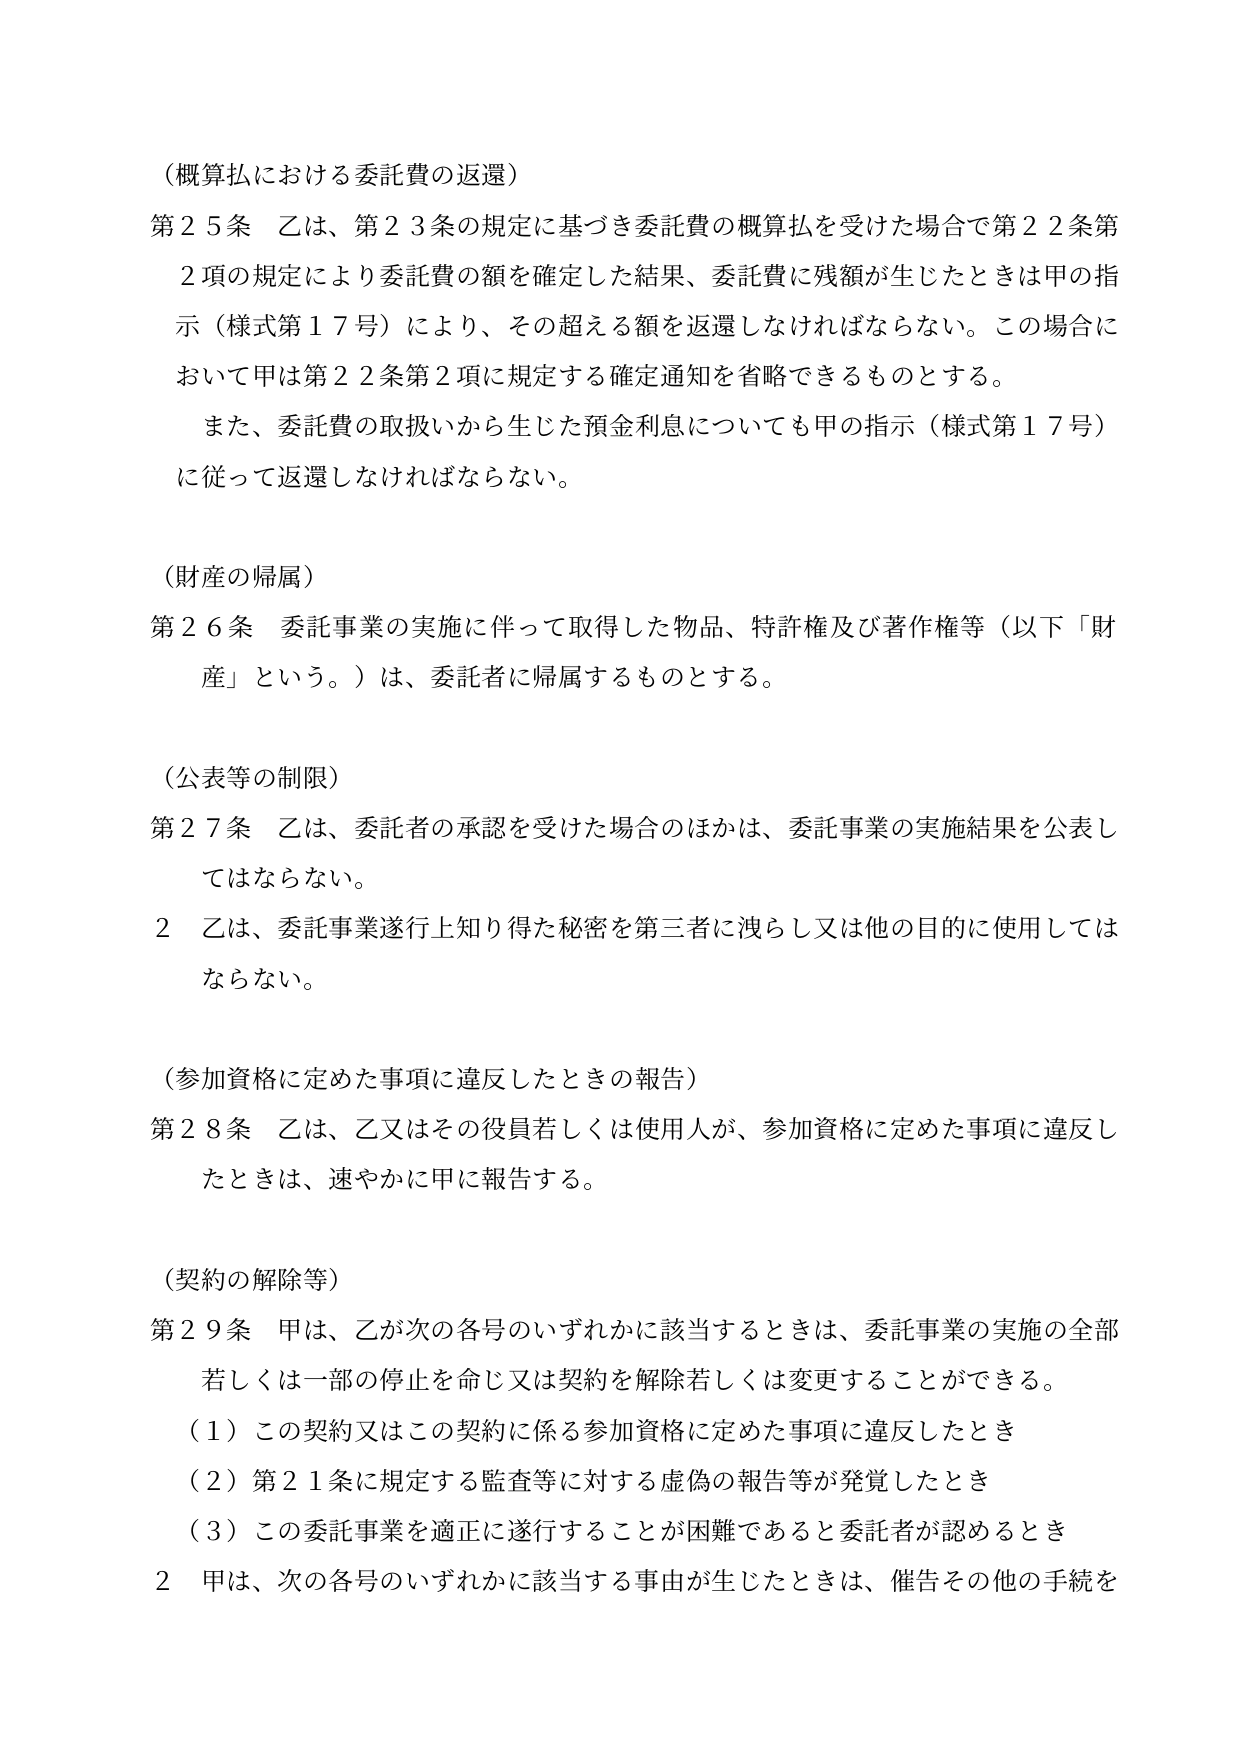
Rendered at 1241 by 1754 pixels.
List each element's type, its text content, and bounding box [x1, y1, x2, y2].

text 第２６条 委託事業の実施に伴って取得した物品、特許権及び著作権等（以下「財産」という。）は、委託者に帰属するものとする。 [150, 601, 1120, 701]
text 第２７条 乙は、委託者の承認を受けた場合のほかは、委託事業の実施結果を公表してはならない。 [150, 802, 1120, 902]
text （契約の解除等） [150, 1253, 1120, 1304]
text （３）この委託事業を適正に遂行することが困難であると委託者が認めるとき [150, 1504, 1120, 1555]
text （１）この契約又はこの契約に係る参加資格に定めた事項に違反したとき [175, 1404, 1120, 1454]
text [150, 1555, 1120, 1605]
text （２）第２１条に規定する監査等に対する虚偽の報告等が発覚したとき [150, 1454, 1120, 1504]
text （参加資格に定めた事項に違反したときの報告） [150, 1053, 1120, 1103]
text （概算払における委託費の返還） [150, 149, 1120, 199]
text 第２５条 乙は、第２３条の規定に基づき委託費の概算払を受けた場合で第２２条第２項の規定により委託費の額を確定した結果、委託費に残額が生じたときは甲の指示（様式第１７号）により、その超える額を返還しなければならない。この場合において甲は第２２条第２項に規定する確定通知を省略できるものとする。 [150, 199, 1120, 400]
text 第２９条 甲は、乙が次の各号のいずれかに該当するときは、委託事業の実施の全部若しくは一部の停止を命じ又は契約を解除若しくは変更することができる。 [150, 1304, 1120, 1404]
text 第２８条 乙は、乙又はその役員若しくは使用人が、参加資格に定めた事項に違反したときは、速やかに甲に報告する。 [150, 1103, 1120, 1203]
text （公表等の制限） [150, 751, 1120, 802]
text ２ 乙は、委託事業遂行上知り得た秘密を第三者に洩らし又は他の目的に使用してはならない。 [150, 902, 1120, 1002]
text また、委託費の取扱いから生じた預金利息についても甲の指示（様式第１７号）に従って返還しなければならない。 [175, 400, 1120, 500]
text （財産の帰属） [150, 551, 1120, 601]
